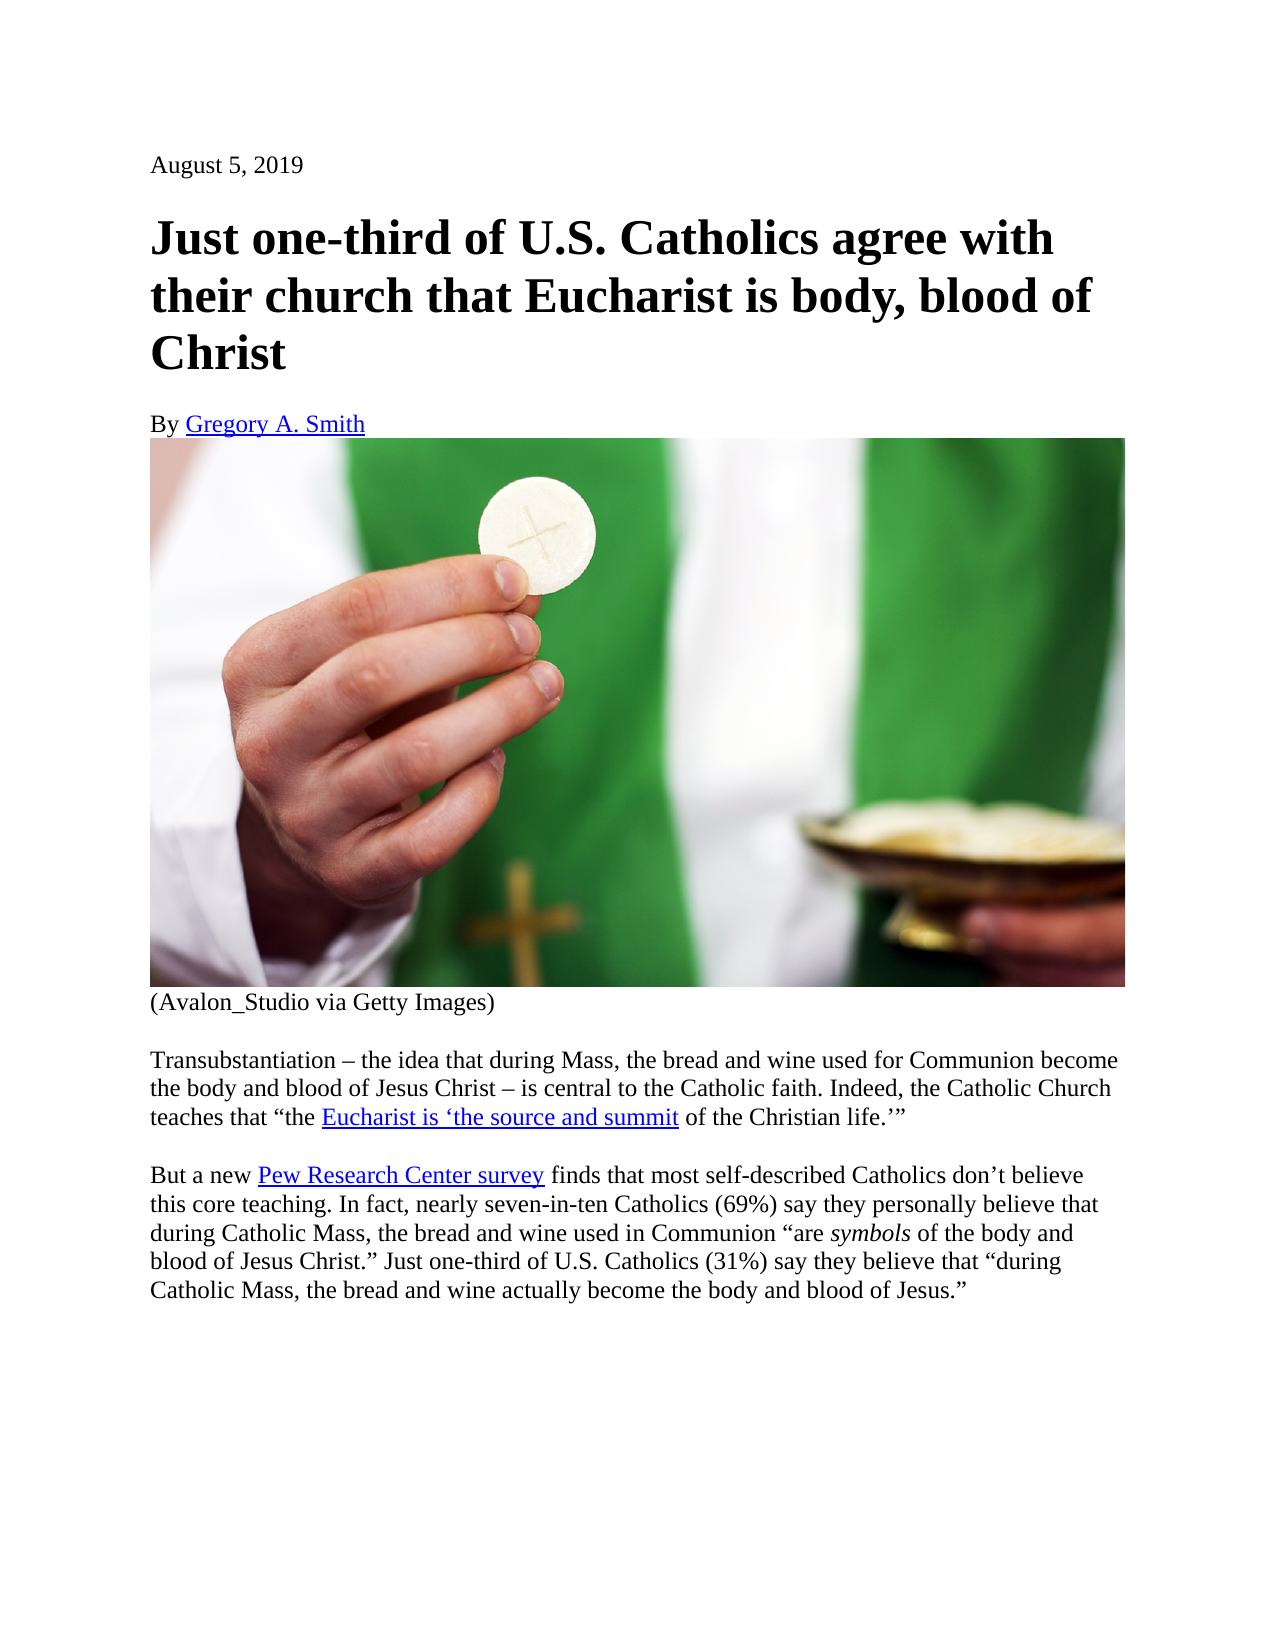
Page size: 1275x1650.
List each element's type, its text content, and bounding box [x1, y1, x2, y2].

text But a new Pew Research Center survey finds that most self-described Catholics don’t believe this core teaching. In fact, nearly seven-in-ten Catholics (69%) say they personally believe that during Catholic Mass, the bread and wine used in Communion “are symbols of the body and blood of Jesus Christ.” Just one-third of U.S. Catholics (31%) say they believe that “during Catholic Mass, the bread and wine actually become the body and blood of Jesus.” [150, 1160, 1125, 1304]
text Transubstantiation – the idea that during Mass, the bread and wine used for Communion become the body and blood of Jesus Christ – is central to the Catholic faith. Indeed, the Catholic Church teaches that “the Eucharist is ‘the source and summit of the Christian life.’” [150, 1045, 1125, 1131]
picture [150, 438, 1125, 987]
text Just one-third of U.S. Catholics agree with their church that Eucharist is body, blood of Christ [150, 208, 1125, 380]
text By Gregory A. Smith [150, 409, 1125, 438]
text (Avalon_Studio via Getty Images) [150, 987, 1125, 1016]
text August 5, 2019 [150, 150, 1125, 179]
